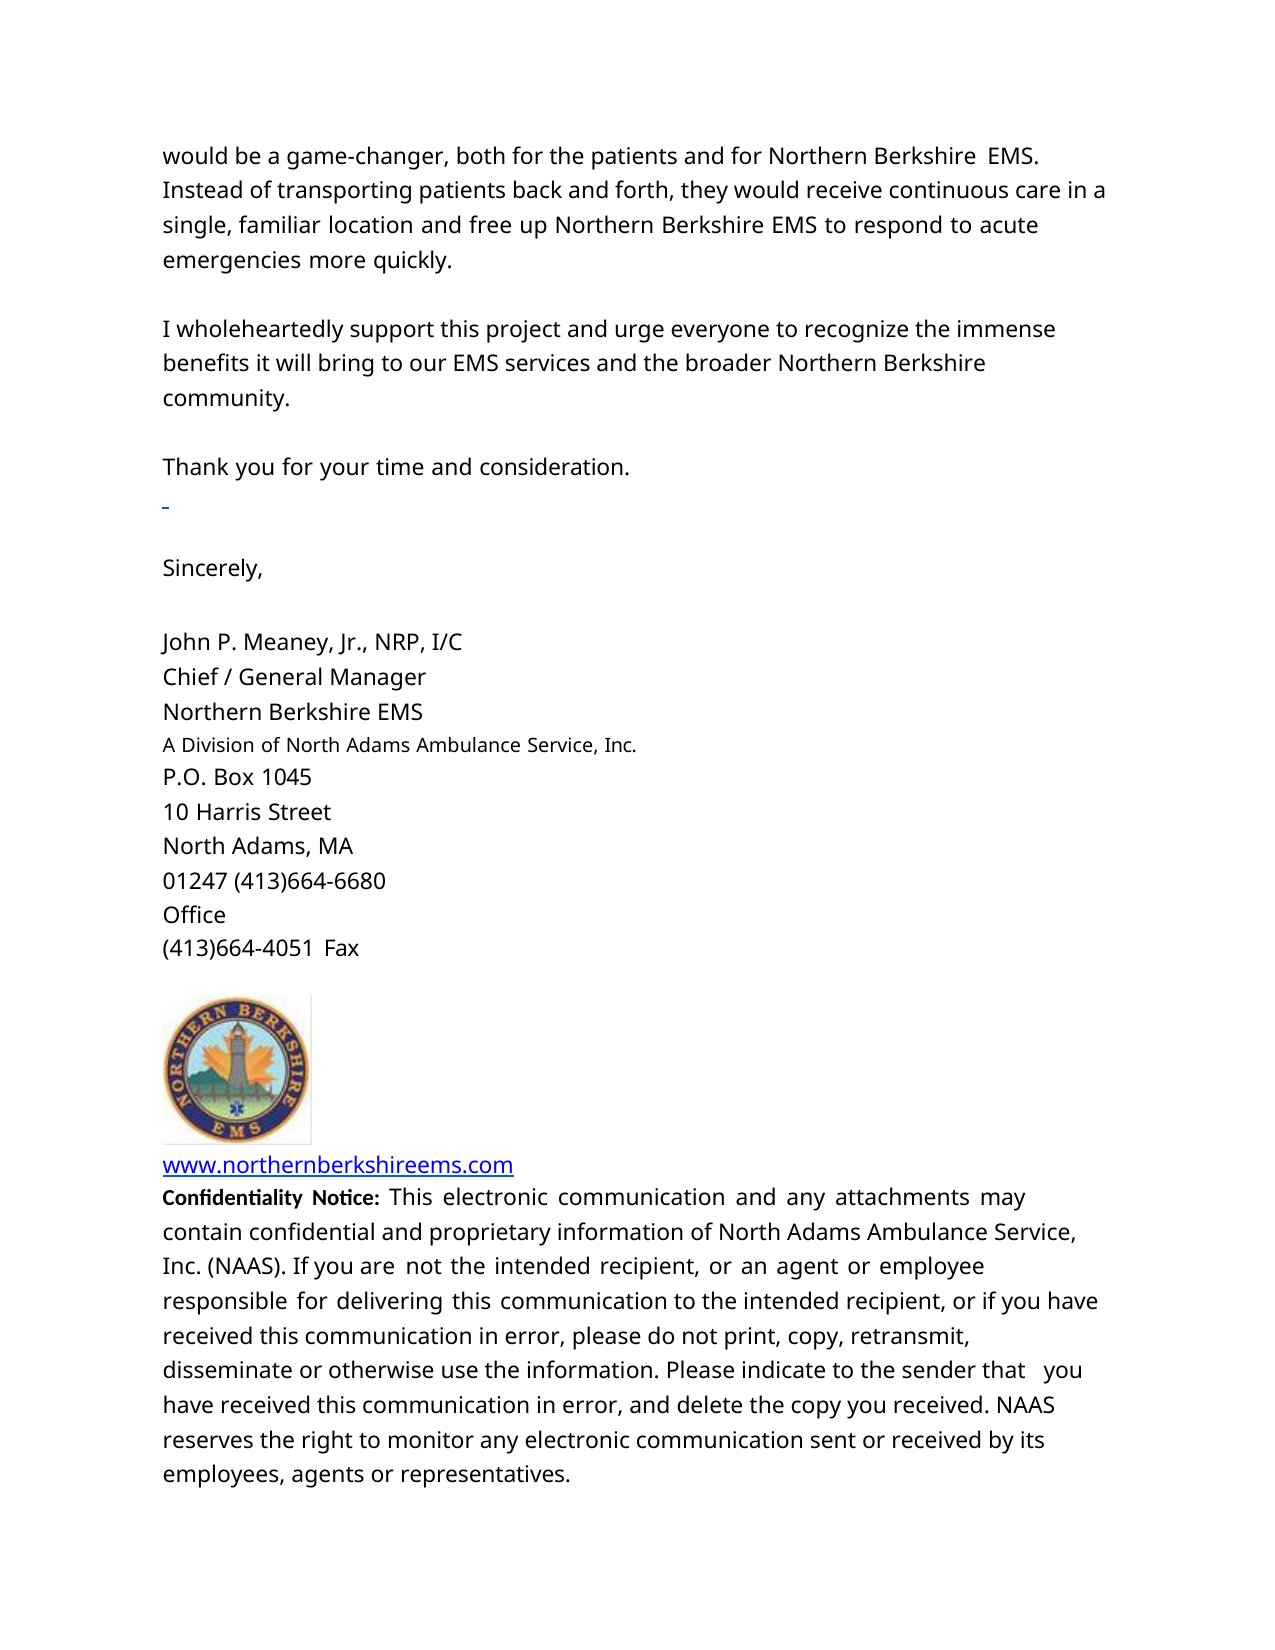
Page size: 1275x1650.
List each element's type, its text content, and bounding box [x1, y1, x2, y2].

text 10 Harris Street [162, 795, 1133, 827]
text www.northernberkshireems.com [162, 965, 1133, 1180]
text Thank you for your time and consideration. [162, 451, 1133, 482]
text A Division of North Adams Ambulance Service, Inc. [162, 731, 1133, 758]
text (413)664-4051 Fax [162, 934, 1133, 962]
text Confidentiality Notice: This electronic communication and any attachments may contain confidential and proprietary information of North Adams Ambulance Service, Inc. (NAAS). If you are not the intended recipient, or an agent or employee responsible for delivering this communication to the intended recipient, or if you have received this communication in error, please do not print, copy, retransmit, disseminate or otherwise use the information. Please indicate to the sender that you have received this communication in error, and delete the copy you received. NAAS reserves the right to monitor any electronic communication sent or received by its employees, agents or representatives. [162, 1181, 1104, 1489]
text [162, 139, 1111, 275]
text Sincerely, [162, 552, 1133, 583]
text I wholeheartedly support this project and urge everyone to recognize the immense benefits it will bring to our EMS services and the broader Northern Berkshire community. [162, 312, 1096, 413]
text P.O. Box 1045 [162, 761, 1133, 792]
text North Adams, MA 01247 (413)664-6680 Office [162, 830, 396, 931]
text John P. Meaney, Jr., NRP, I/C Chief / General Manager Northern Berkshire EMS [162, 626, 471, 727]
